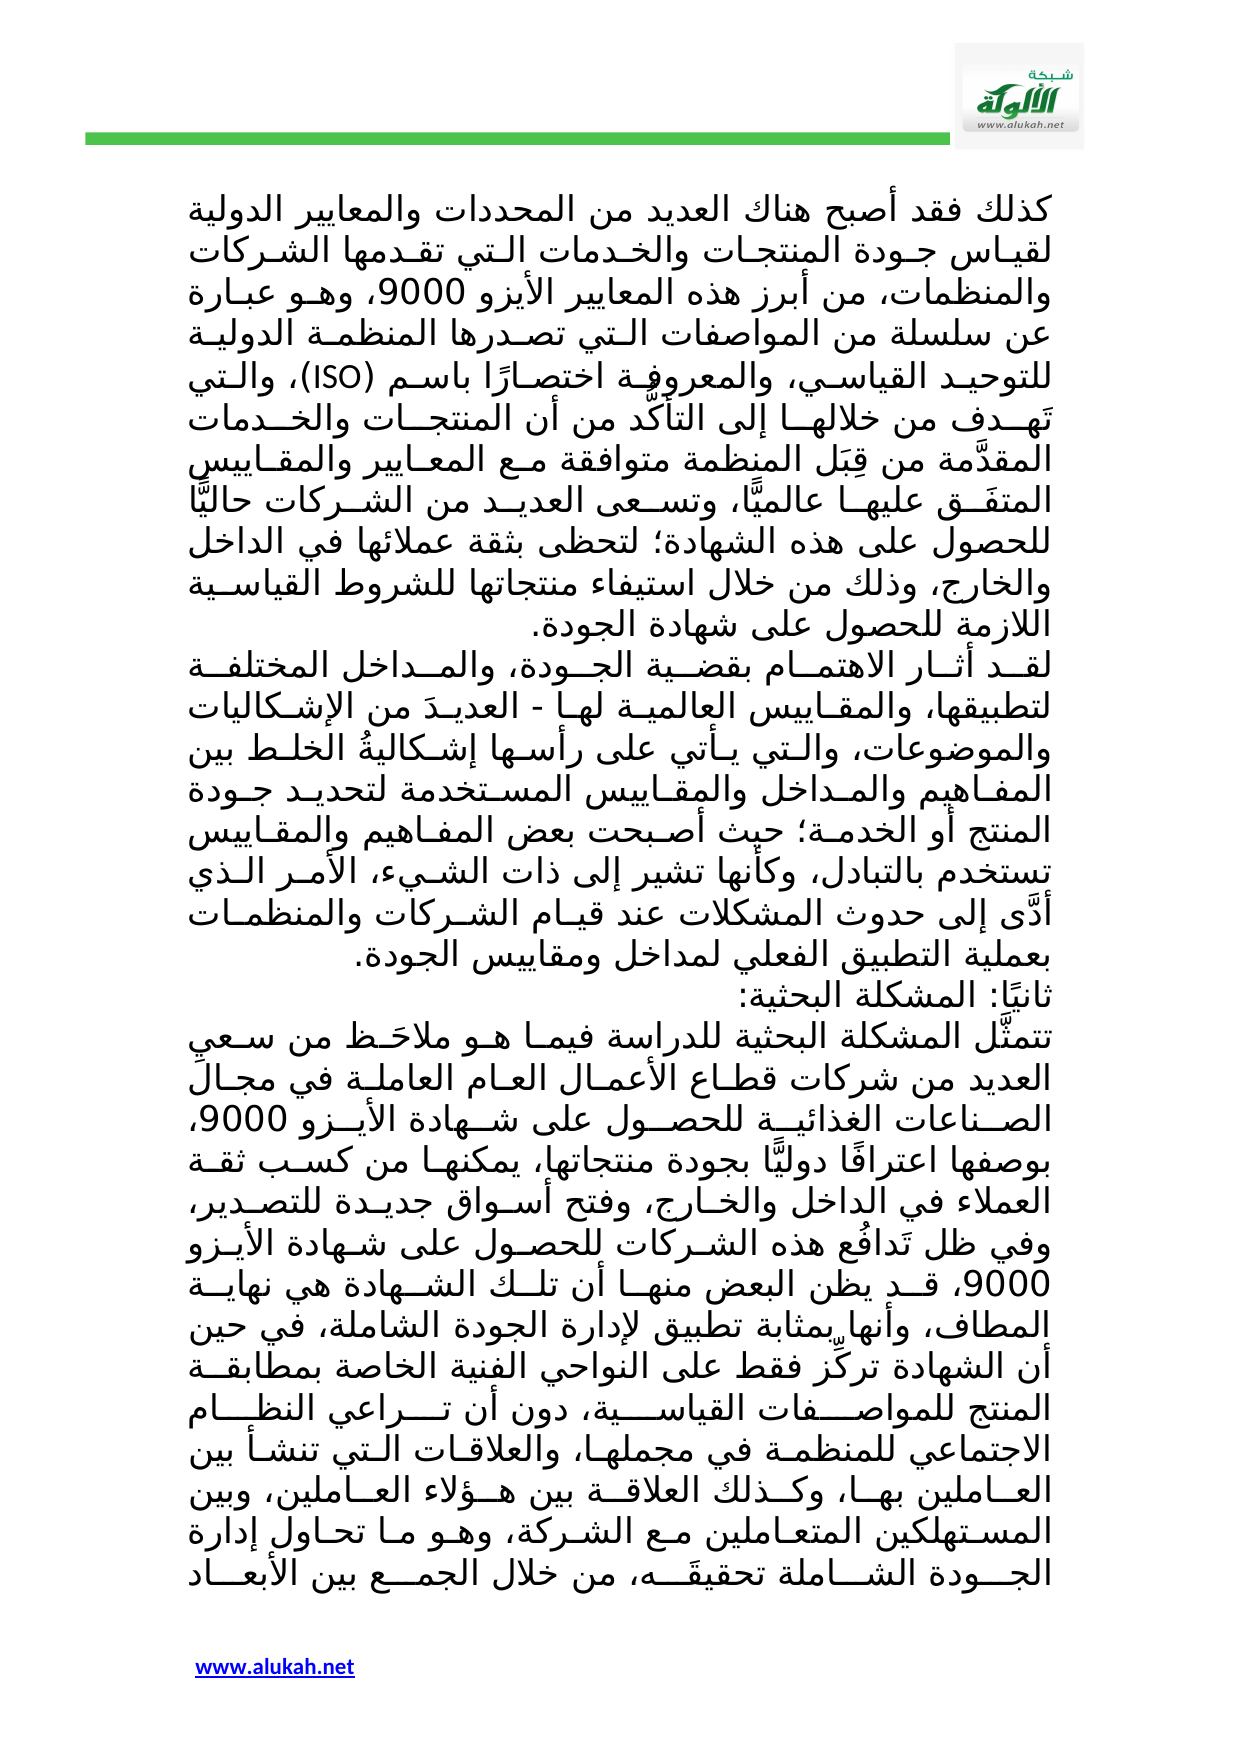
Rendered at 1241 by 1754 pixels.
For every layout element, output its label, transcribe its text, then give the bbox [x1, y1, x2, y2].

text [187, 1016, 1053, 1593]
text ثانيًا: المشكلة البحثية: [187, 974, 1053, 1016]
text كذلك فقد أصبح هناك العديد من المحددات والمعايير الدولية لقياس جودة المنتجات والخدمات التي تقدمها الشركات والمنظمات، من أبرز هذه المعايير الأيزو 9000، وهو عبارة عن سلسلة من المواصفات التي تصدرها المنظمة الدولية للتوحيد القياسي، والمعروفة اختصارًا باسم (ISO)، والتي تَهدف من خلالها إلى التأكُّد من أن المنتجات والخدمات المقدَّمة من قِبَل المنظمة متوافقة مع المعايير والمقاييس المتفَق عليها عالميًّا، وتسعى العديد من الشركات حاليًّا للحصول على هذه الشهادة؛ لتحظى بثقة عملائها في الداخل والخارج، وذلك من خلال استيفاء منتجاتها للشروط القياسية اللازمة للحصول على شهادة الجودة. [187, 189, 1053, 644]
text لقد أثار الاهتمام بقضية الجودة، والمداخل المختلفة لتطبيقها، والمقاييس العالمية لها - العديدَ من الإشكاليات والموضوعات، والتي يأتي على رأسها إشكاليةُ الخلط بين المفاهيم والمداخل والمقاييس المستخدمة لتحديد جودة المنتج أو الخدمة؛ حيث أصبحت بعض المفاهيم والمقاييس تستخدم بالتبادل، وكأنها تشير إلى ذات الشيء، الأمر الذي أدَّى إلى حدوث المشكلات عند قيام الشركات والمنظمات بعملية التطبيق الفعلي لمداخل ومقاييس الجودة. [187, 644, 1053, 974]
